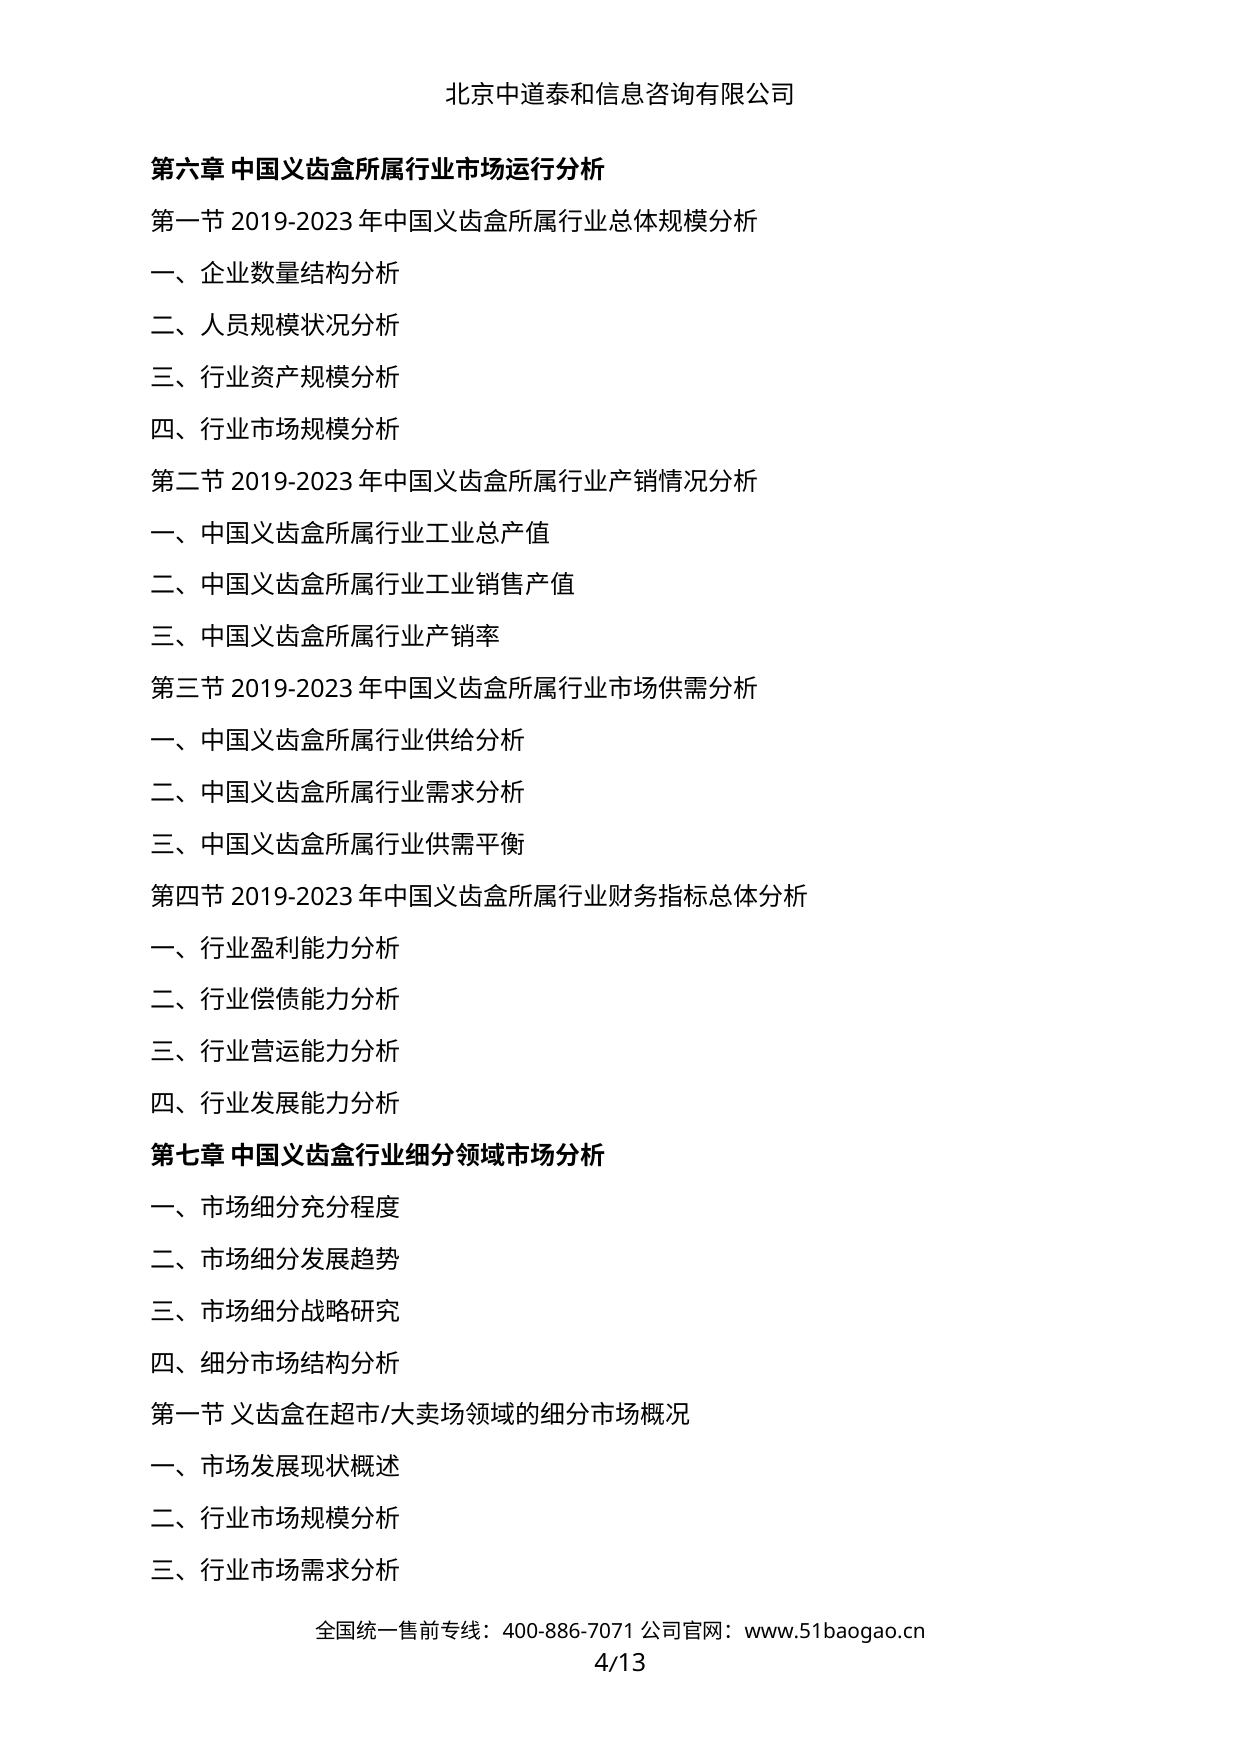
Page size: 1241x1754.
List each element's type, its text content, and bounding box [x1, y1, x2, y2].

text 第二节 2019-2023年中国义齿盒所属行业产销情况分析 [150, 461, 1090, 497]
text 三、行业市场需求分析 [150, 1551, 1090, 1587]
text 三、行业营运能力分析 [150, 1032, 1090, 1068]
text 二、行业偿债能力分析 [150, 980, 1090, 1016]
text 三、行业资产规模分析 [150, 357, 1090, 394]
text 第一节 2019-2023年中国义齿盒所属行业总体规模分析 [150, 202, 1090, 238]
text 四、行业市场规模分析 [150, 409, 1090, 446]
text 三、中国义齿盒所属行业产销率 [150, 617, 1090, 653]
text 二、市场细分发展趋势 [150, 1239, 1090, 1276]
text 一、企业数量结构分析 [150, 254, 1090, 290]
text 一、中国义齿盒所属行业供给分析 [150, 721, 1090, 757]
text 二、中国义齿盒所属行业工业销售产值 [150, 565, 1090, 601]
text 一、市场发展现状概述 [150, 1447, 1090, 1483]
text 第七章 中国义齿盒行业细分领域市场分析 [150, 1136, 1090, 1172]
text 二、行业市场规模分析 [150, 1499, 1090, 1535]
text 第四节 2019-2023年中国义齿盒所属行业财务指标总体分析 [150, 876, 1090, 912]
text 第三节 2019-2023年中国义齿盒所属行业市场供需分析 [150, 669, 1090, 705]
text 第一节 义齿盒在超市/大卖场领域的细分市场概况 [150, 1395, 1090, 1431]
text 四、细分市场结构分析 [150, 1343, 1090, 1379]
text 二、人员规模状况分析 [150, 306, 1090, 342]
text 三、市场细分战略研究 [150, 1291, 1090, 1327]
text 第六章 中国义齿盒所属行业市场运行分析 [150, 150, 1090, 186]
text 四、行业发展能力分析 [150, 1084, 1090, 1120]
text 一、市场细分充分程度 [150, 1187, 1090, 1224]
text 三、中国义齿盒所属行业供需平衡 [150, 824, 1090, 861]
text 二、中国义齿盒所属行业需求分析 [150, 772, 1090, 809]
text 一、行业盈利能力分析 [150, 928, 1090, 964]
text 一、中国义齿盒所属行业工业总产值 [150, 513, 1090, 549]
